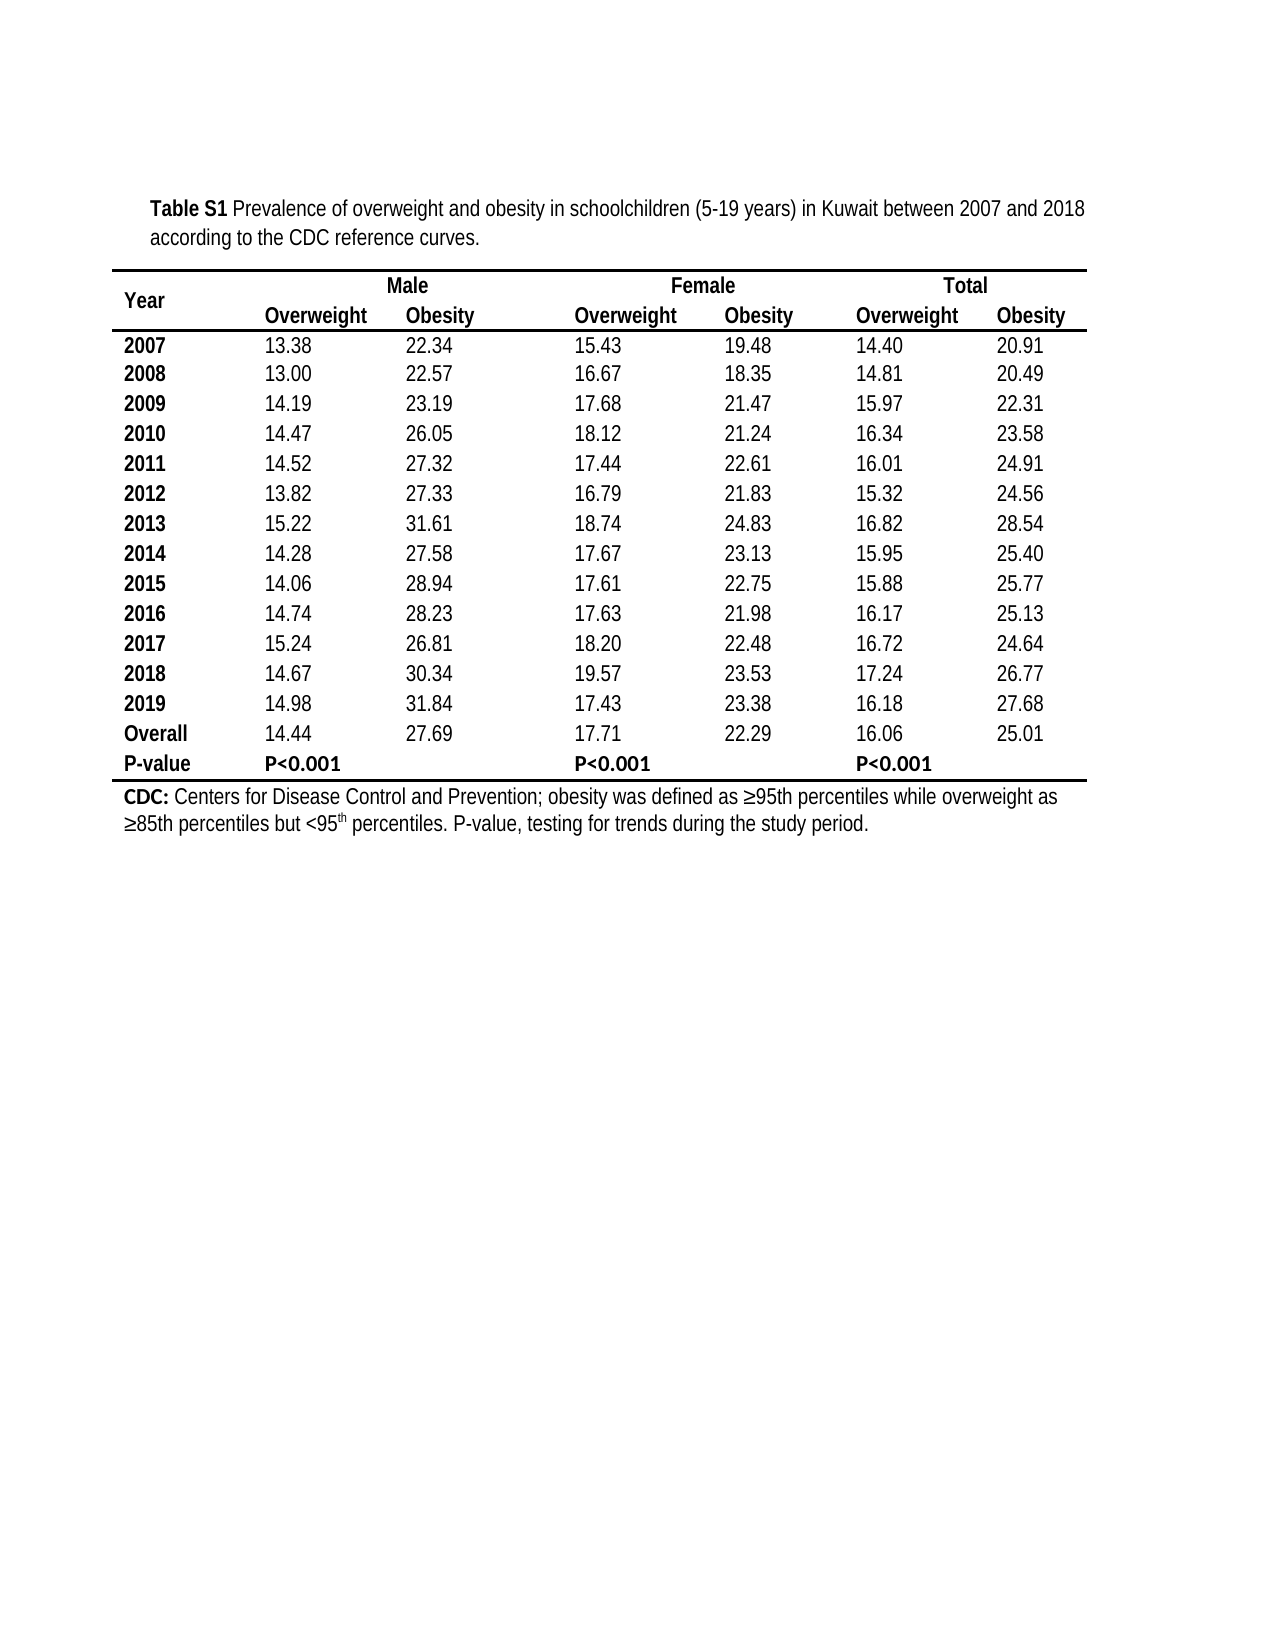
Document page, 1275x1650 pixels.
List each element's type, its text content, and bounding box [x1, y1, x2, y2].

table_cell 22.34 [394, 332, 562, 359]
table_cell 27.69 [394, 719, 562, 749]
table_cell 19.57 [563, 659, 712, 689]
table_cell Obesity (%) [985, 299, 1087, 329]
table_cell Overweight (%) [844, 299, 985, 329]
table_cell 26.81 [394, 629, 562, 659]
table_cell 21.47 [713, 389, 844, 419]
table_cell 15.22 [253, 509, 393, 539]
table_cell 17.67 [563, 539, 712, 569]
table_cell Overweight (%) [253, 299, 393, 329]
table_cell 2016 [112, 599, 253, 629]
table_cell P-value [112, 749, 253, 779]
table_cell 25.13 [985, 599, 1087, 629]
table_cell 14.28 [253, 539, 393, 569]
table_cell 22.75 [713, 569, 844, 599]
table_cell 16.06 [844, 719, 985, 749]
table_cell 2007 [112, 332, 253, 359]
table_cell 17.63 [563, 599, 712, 629]
table_cell 14.98 [253, 689, 393, 719]
table_header Year [112, 272, 253, 329]
table_cell 2014 [112, 539, 253, 569]
table_cell 2011 [112, 449, 253, 479]
table_cell 31.61 [394, 509, 562, 539]
table_cell P<0.001 [563, 749, 844, 779]
table_cell 16.01 [844, 449, 985, 479]
table_cell 2012 [112, 479, 253, 509]
table_cell 22.29 [713, 719, 844, 749]
table_cell 2015 [112, 569, 253, 599]
table_cell 20.91 [985, 332, 1087, 359]
table_cell 14.19 [253, 389, 393, 419]
table_cell 2019 [112, 689, 253, 719]
table_cell 17.68 [563, 389, 712, 419]
table_cell 16.82 [844, 509, 985, 539]
table_cell 17.24 [844, 659, 985, 689]
table_cell Overweight (%) [563, 299, 712, 329]
table_cell 17.71 [563, 719, 712, 749]
table_cell 14.74 [253, 599, 393, 629]
table_cell 27.33 [394, 479, 562, 509]
table_cell 14.52 [253, 449, 393, 479]
table_cell 16.17 [844, 599, 985, 629]
table_cell P<0.001 [844, 749, 1087, 779]
table_cell 16.18 [844, 689, 985, 719]
table_cell 14.81 [844, 359, 985, 389]
table_cell 26.05 [394, 419, 562, 449]
table_cell 21.98 [713, 599, 844, 629]
table_cell 17.43 [563, 689, 712, 719]
table_cell 2013 [112, 509, 253, 539]
table_cell 30.34 [394, 659, 562, 689]
table_cell 2017 [112, 629, 253, 659]
table_cell 15.24 [253, 629, 393, 659]
table_cell 17.61 [563, 569, 712, 599]
table_cell 24.56 [985, 479, 1087, 509]
table_cell 15.97 [844, 389, 985, 419]
table_cell 18.12 [563, 419, 712, 449]
table_cell 28.54 [985, 509, 1087, 539]
table_cell 25.01 [985, 719, 1087, 749]
table_cell 16.34 [844, 419, 985, 449]
table_cell 24.91 [985, 449, 1087, 479]
table_cell 23.19 [394, 389, 562, 419]
table_cell 22.31 [985, 389, 1087, 419]
table_cell 21.24 [713, 419, 844, 449]
table_cell 13.38 [253, 332, 393, 359]
table_cell 27.32 [394, 449, 562, 479]
table_cell 13.82 [253, 479, 393, 509]
table_cell 24.83 [713, 509, 844, 539]
table_cell 23.53 [713, 659, 844, 689]
table_cell 20.49 [985, 359, 1087, 389]
table_cell 26.77 [985, 659, 1087, 689]
table_cell 14.06 [253, 569, 393, 599]
table_cell 13.00 [253, 359, 393, 389]
table_cell 2009 [112, 389, 253, 419]
table_cell 14.47 [253, 419, 393, 449]
table_header Male [253, 272, 562, 299]
table_cell 15.43 [563, 332, 712, 359]
table_cell 16.79 [563, 479, 712, 509]
table_cell 25.77 [985, 569, 1087, 599]
table_cell 15.88 [844, 569, 985, 599]
table_header Female [563, 272, 844, 299]
table_cell 2010 [112, 419, 253, 449]
table_cell 2018 [112, 659, 253, 689]
table_cell 28.23 [394, 599, 562, 629]
table_cell 25.40 [985, 539, 1087, 569]
table_cell 28.94 [394, 569, 562, 599]
table_cell 14.67 [253, 659, 393, 689]
table_cell 2008 [112, 359, 253, 389]
table_cell Obesity (%) [394, 299, 562, 329]
table_cell Overall [112, 719, 253, 749]
table_cell 18.20 [563, 629, 712, 659]
table_cell 15.32 [844, 479, 985, 509]
table_cell 23.38 [713, 689, 844, 719]
table_cell 27.68 [985, 689, 1087, 719]
text Table S1 Prevalence of overweight and obesity in schoolchildren (5-19 years) in Kuwait between 2007 and 2018 according to the CDC reference curves. [150, 195, 1125, 250]
table_cell CDC: Centers for Disease Control and Prevention; obesity was defined as ≥95th percentiles while overweight as ≥85th percentiles but <95th percentiles. P-value, testing for trends during the study period. [112, 782, 1087, 864]
table_cell 22.61 [713, 449, 844, 479]
table_cell 16.72 [844, 629, 985, 659]
table_cell P<0.001 [253, 749, 562, 779]
table_cell 17.44 [563, 449, 712, 479]
table_cell 31.84 [394, 689, 562, 719]
table_cell 15.95 [844, 539, 985, 569]
table_cell 23.58 [985, 419, 1087, 449]
table_cell 23.13 [713, 539, 844, 569]
table_cell 18.35 [713, 359, 844, 389]
table_cell 16.67 [563, 359, 712, 389]
table_cell 24.64 [985, 629, 1087, 659]
table_cell Obesity (%) [713, 299, 844, 329]
table_cell 19.48 [713, 332, 844, 359]
table_cell 21.83 [713, 479, 844, 509]
table_header Total [844, 272, 1087, 299]
table_cell 18.74 [563, 509, 712, 539]
table_cell 27.58 [394, 539, 562, 569]
table_cell 22.48 [713, 629, 844, 659]
table_cell 14.44 [253, 719, 393, 749]
table_cell 22.57 [394, 359, 562, 389]
table_cell 14.40 [844, 332, 985, 359]
